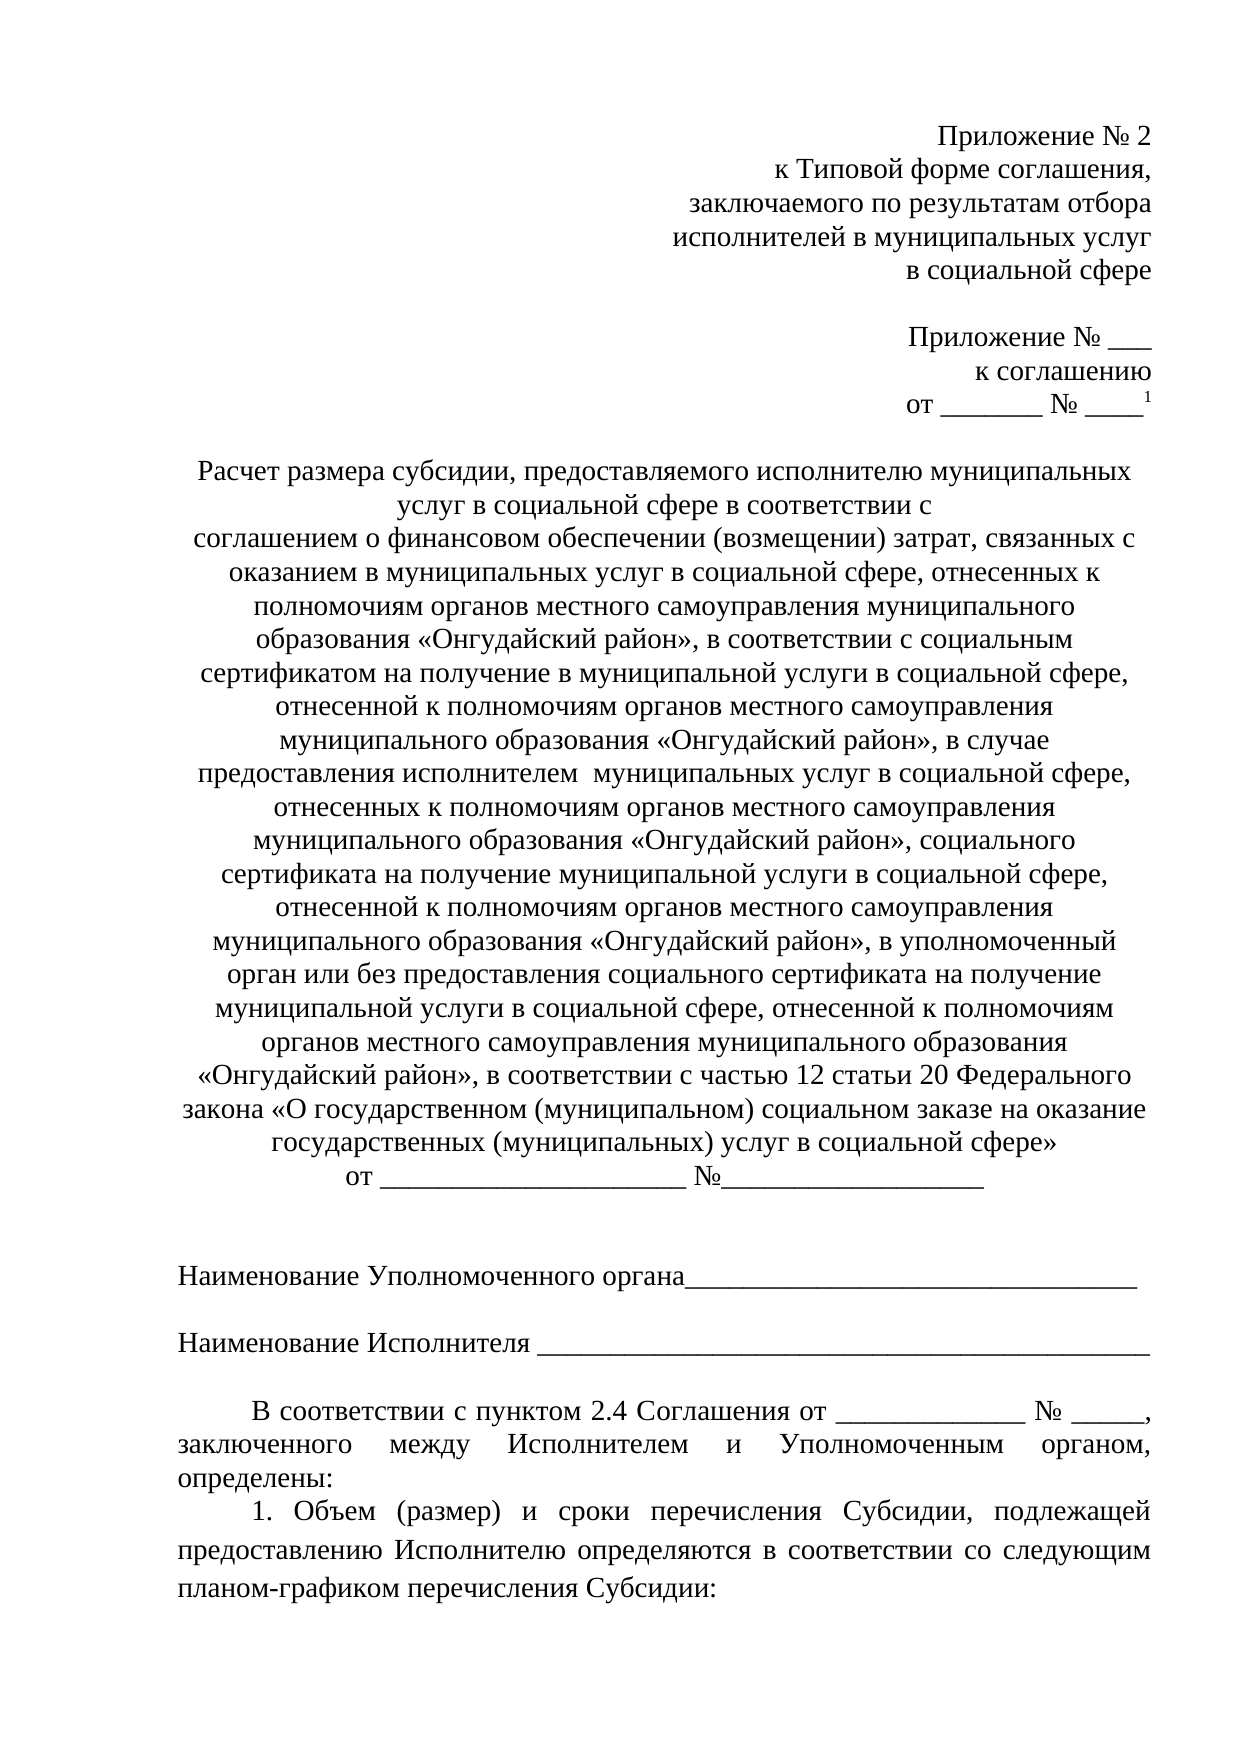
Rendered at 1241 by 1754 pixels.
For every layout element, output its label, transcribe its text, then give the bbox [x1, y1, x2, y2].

text Приложение № ___ [177, 319, 1152, 353]
text 1. Объем (размер) и сроки перечисления Субсидии, подлежащей предоставлению Исполнителю определяются в соответствии со следующим планом-графиком перечисления Субсидии: [177, 1493, 1152, 1604]
text Наименование Исполнителя __________________________________________ [177, 1326, 1152, 1359]
text к Типовой форме соглашения, заключаемого по результатам отбора исполнителей в муниципальных услуг в социальной сфере [177, 152, 1152, 286]
text от _______ № ____1 [177, 386, 1152, 420]
text соглашением о финансовом обеспечении (возмещении) затрат, связанных с оказанием в муниципальных услуг в социальной сфере, отнесенных к полномочиям органов местного самоуправления муниципального образования «Онгудайский район», в соответствии с социальным сертификатом на получение в муниципальной услуги в социальной сфере, отнесенной к полномочиям органов местного самоуправления муниципального образования «Онгудайский район», в случае предоставления исполнителем муниципальных услуг в социальной сфере, отнесенных к полномочиям органов местного самоуправления муниципального образования «Онгудайский район», социального сертификата на получение муниципальной услуги в социальной сфере, отнесенной к полномочиям органов местного самоуправления муниципального образования «Онгудайский район», в уполномоченный орган или без предоставления социального сертификата на получение муниципальной услуги в социальной сфере, отнесенной к полномочиям органов местного самоуправления муниципального образования «Онгудайский район», в соответствии с частью 12 статьи 20 Федерального закона «О государственном (муниципальном) социальном заказе на оказание государственных (муниципальных) услуг в социальной сфере» [177, 521, 1152, 1158]
text Расчет размера субсидии, предоставляемого исполнителю муниципальных услуг в социальной сфере в соответствии с [177, 453, 1152, 521]
text Наименование Уполномоченного органа_______________________________ [177, 1258, 1152, 1292]
text от _____________________ №__________________ [177, 1158, 1152, 1191]
text Приложение № 2 [177, 118, 1152, 152]
text В соответствии с пунктом 2.4 Соглашения от _____________ № _____, заключенного между Исполнителем и Уполномоченным органом, определены: [177, 1393, 1152, 1493]
text к соглашению [177, 353, 1152, 386]
